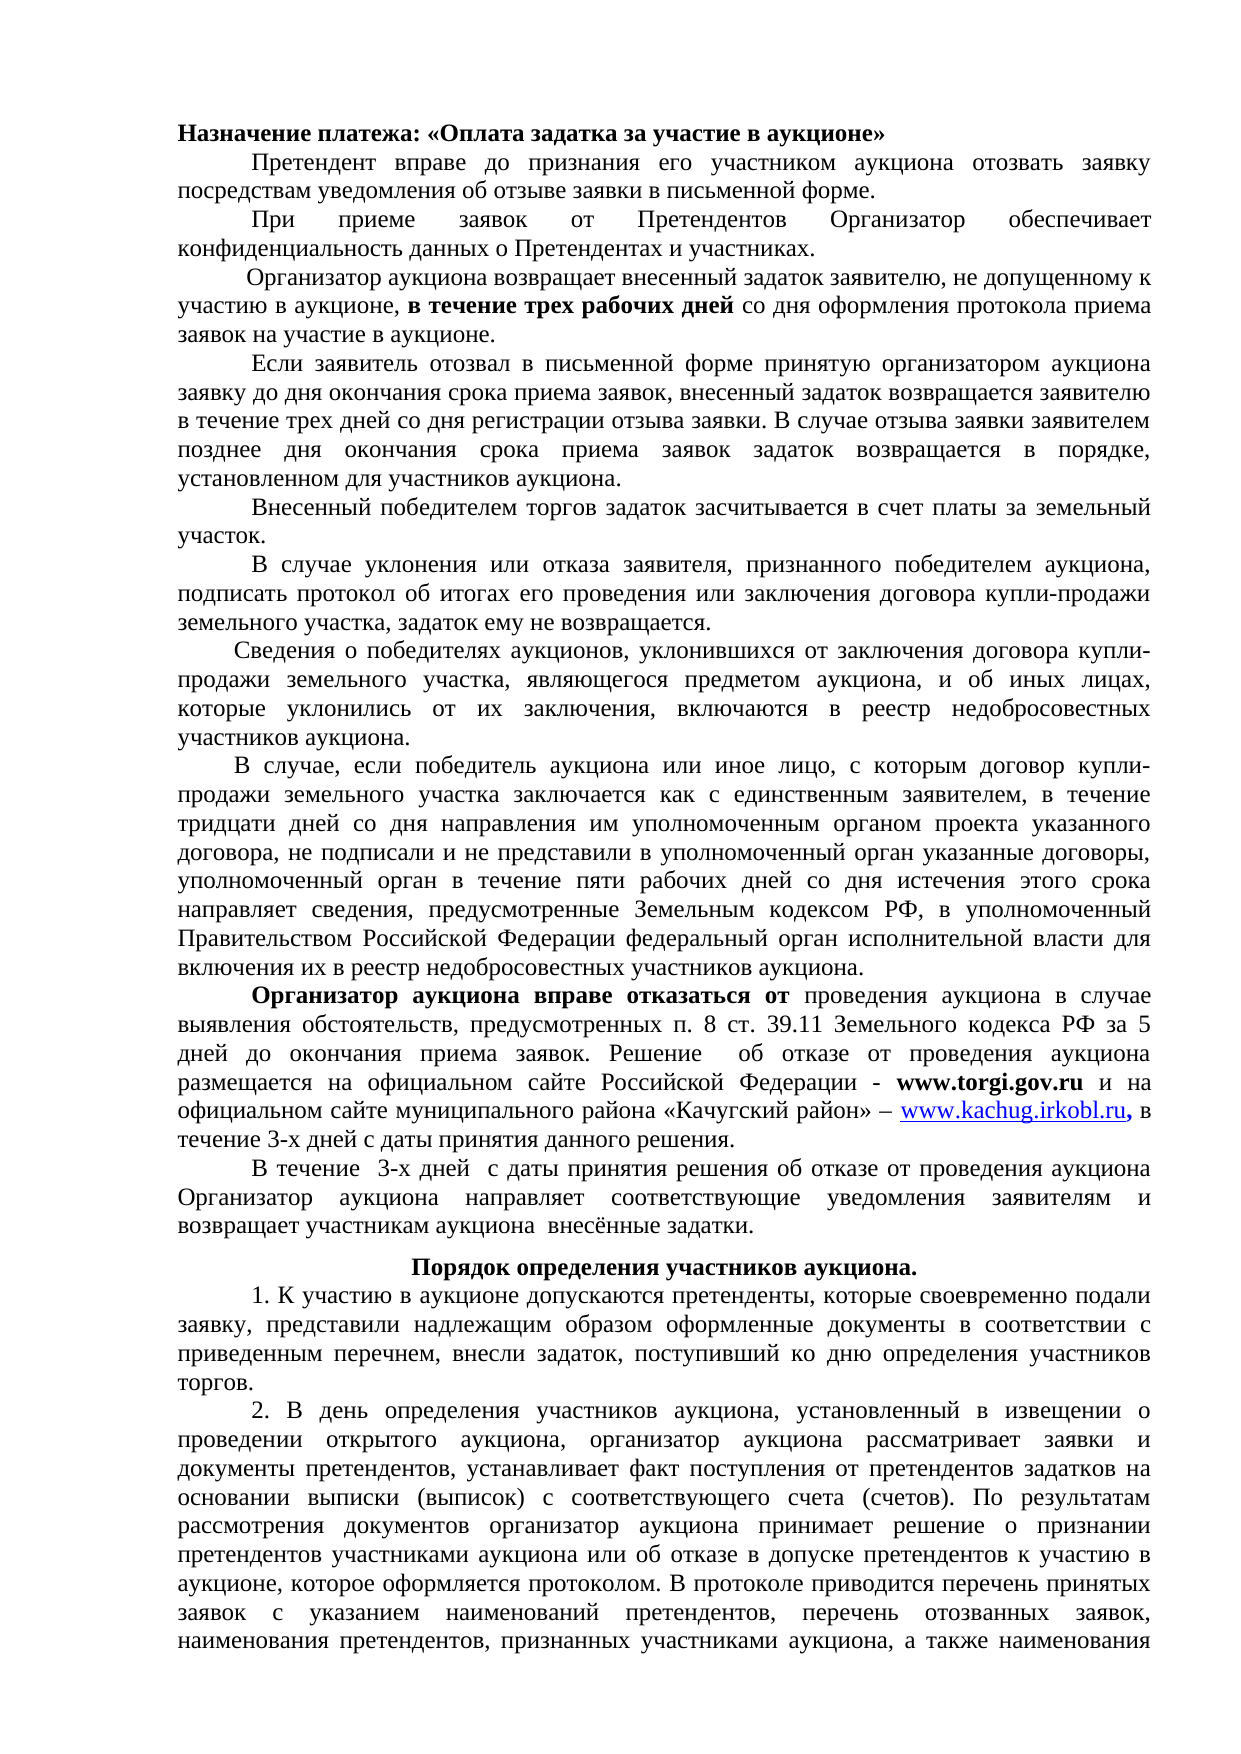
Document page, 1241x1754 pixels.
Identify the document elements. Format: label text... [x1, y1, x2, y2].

text 1. К участию в аукционе допускаются претенденты, которые своевременно подали заявку, представили надлежащим образом оформленные документы в соответствии с приведенным перечнем, внесли задаток, поступивший ко дню определения участников торгов. [177, 1281, 1152, 1396]
text Если заявитель отозвал в письменной форме принятую организатором аукциона заявку до дня окончания срока приема заявок, внесенный задаток возвращается заявителю в течение трех дней со дня регистрации отзыва заявки. В случае отзыва заявки заявителем позднее дня окончания срока приема заявок задаток возвращается в порядке, установленном для участников аукциона. [177, 348, 1152, 492]
text Назначение платежа: «Оплата задатка за участие в аукционе» [177, 118, 1152, 147]
text Претендент вправе до признания его участником аукциона отозвать заявку посредствам уведомления об отзыве заявки в письменной форме. [177, 147, 1152, 204]
text Сведения о победителях аукционов, уклонившихся от заключения договора купли-продажи земельного участка, являющегося предметом аукциона, и об иных лицах, которые уклонились от их заключения, включаются в реестр недобросовестных участников аукциона. [177, 636, 1152, 751]
text Внесенный победителем торгов задаток засчитывается в счет платы за земельный участок. [177, 492, 1152, 549]
text В случае, если победитель аукциона или иное лицо, с которым договор купли-продажи земельного участка заключается как с единственным заявителем, в течение тридцати дней со дня направления им уполномоченным органом проекта указанного договора, не подписали и не представили в уполномоченный орган указанные договоры, уполномоченный орган в течение пяти рабочих дней со дня истечения этого срока направляет сведения, предусмотренные Земельным кодексом РФ, в уполномоченный Правительством Российской Федерации федеральный орган исполнительной власти для включения их в реестр недобросовестных участников аукциона. [177, 751, 1152, 981]
text При приеме заявок от Претендентов Организатор обеспечивает конфиденциальность данных о Претендентах и участниках. [177, 204, 1152, 262]
text В течение 3-х дней с даты принятия решения об отказе от проведения аукциона Организатор аукциона направляет соответствующие уведомления заявителям и возвращает участникам аукциона внесённые задатки. [177, 1153, 1152, 1239]
text Организатор аукциона возвращает внесенный задаток заявителю, не допущенному к участию в аукционе, в течение трех рабочих дней со дня оформления протокола приема заявок на участие в аукционе. [177, 262, 1152, 348]
text Организатор аукциона вправе отказаться от проведения аукциона в случае выявления обстоятельств, предусмотренных п. 8 ст. 39.11 Земельного кодекса РФ за 5 дней до окончания приема заявок. Решение об отказе от проведения аукциона размещается на официальном сайте Российской Федерации - www.torgi.gov.ru и на официальном сайте муниципального района «Качугский район» – www.kachug.irkobl.ru, в течение 3-х дней с даты принятия данного решения. [177, 981, 1152, 1153]
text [177, 1396, 1152, 1654]
text Порядок определения участников аукциона. [177, 1252, 1152, 1281]
text В случае уклонения или отказа заявителя, признанного победителем аукциона, подписать протокол об итогах его проведения или заключения договора купли-продажи земельного участка, задаток ему не возвращается. [177, 549, 1152, 636]
